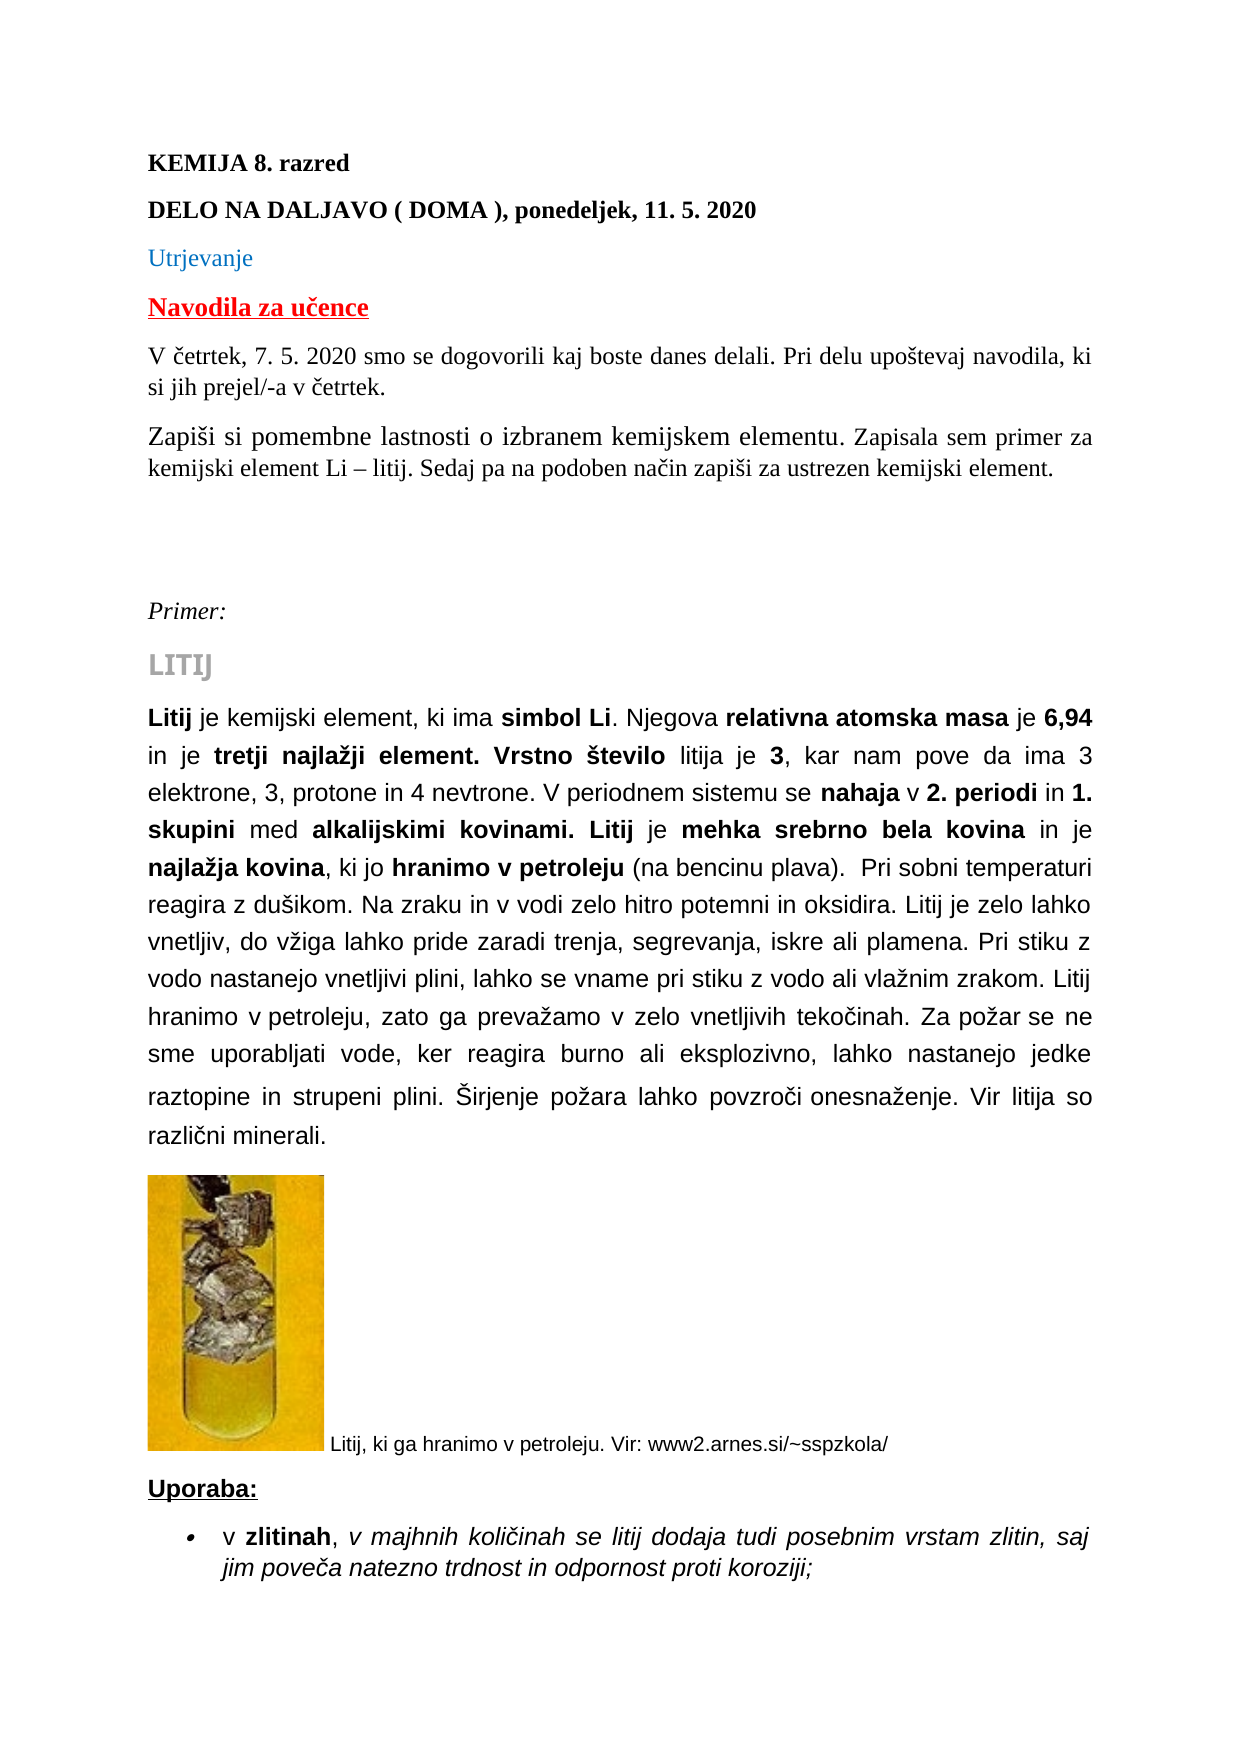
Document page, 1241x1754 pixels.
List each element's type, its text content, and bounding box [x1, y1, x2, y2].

text Uporaba: [148, 1474, 1093, 1503]
text V četrtek, 7. 5. 2020 smo se dogovorili kaj boste danes delali. Pri delu upoštevaj navodila, ki si jih prejel/-a v četrtek. [148, 341, 1093, 401]
text Primer: [148, 596, 1093, 625]
text Zapiši si pomembne lastnosti o izbranem kemijskem elementu. Zapisala sem primer za kemijski element Li – litij. Sedaj pa na podoben način zapiši za ustrezen kemijski element. [148, 420, 1093, 482]
text KEMIJA 8. razred [148, 148, 1093, 176]
text Litij je kemijski element, ki ima simbol Li. Njegova relativna atomska masa je 6,94 in je tretji najlažji element. Vrstno število litija je 3, kar nam pove da ima 3 elektrone, 3, protone in 4 nevtrone. V periodnem sistemu se nahaja v 2. periodi in 1. skupini med alkalijskimi kovinami. Litij je mehka srebrno bela kovina in je najlažja kovina, ki jo hranimo v petroleju (na bencinu plava). Pri sobni temperaturi reagira z dušikom. Na zraku in v vodi zelo hitro potemni in oksidira. Litij je zelo lahko vnetljiv, do vžiga lahko pride zaradi trenja, segrevanja, iskre ali plamena. Pri stiku z vodo nastanejo vnetljivi plini, lahko se vname pri stiku z vodo ali vlažnim zrakom. Litij hranimo v petroleju, zato ga prevažamo v zelo vnetljivih tekočinah. Za požar se ne sme uporabljati vode, ker reagira burno ali eksplozivno, lahko nastanejo jedke raztopine in strupeni plini. Širjenje požara lahko povzroči onesnaženje. Vir litija so različni minerali. [148, 703, 1093, 1150]
text LITIJ [148, 644, 1093, 684]
picture [147, 1175, 325, 1451]
text Navodila za učence [148, 291, 1093, 322]
text Utrjevanje [148, 243, 1093, 272]
text Litij, ki ga hranimo v petroleju. Vir: www2.arnes.si/~sspzkola/ [148, 1175, 1093, 1455]
list v zlitinah, v majhnih količinah se litij dodaja tudi posebnim vrstam zlitin, saj jim poveča natezno trdnost in odpornost proti koroziji; [185, 1522, 1093, 1582]
text DELO NA DALJAVO ( DOMA ), ponedeljek, 11. 5. 2020 [148, 195, 1093, 224]
